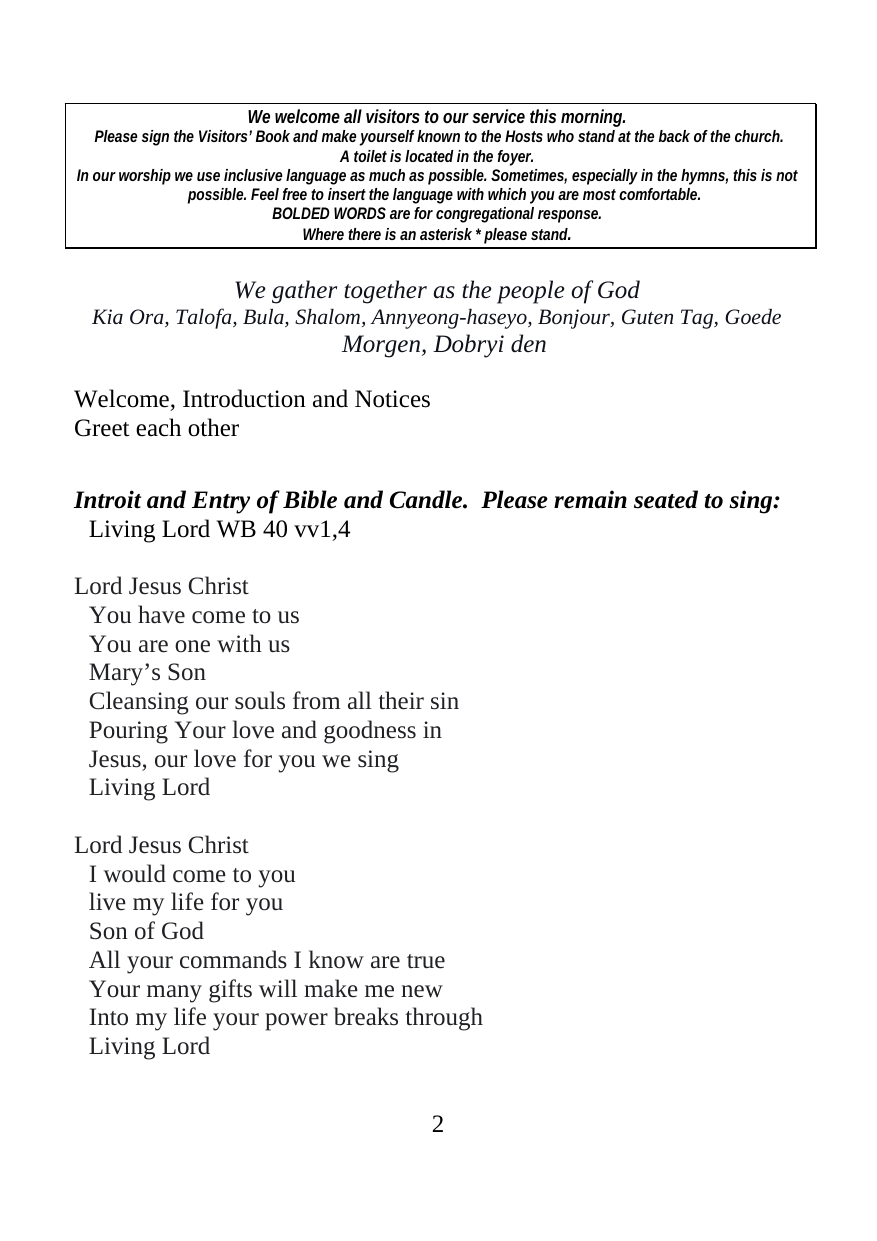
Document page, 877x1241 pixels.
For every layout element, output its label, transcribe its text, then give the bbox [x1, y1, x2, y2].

text We welcome all visitors to our service this morning. [66, 104, 815, 127]
text Lord Jesus Christ You have come to us You are one with us Mary’s Son Cleansing our souls from all their sin Pouring Your love and goodness in Jesus, our love for you we sing Living Lord [74, 571, 802, 801]
text A toilet is located in the foyer. [74, 146, 802, 166]
text Introit and Entry of Bible and Candle. Please remain seated to sing: Living Lord WB 40 vv1,4 [74, 485, 802, 542]
text We gather together as the people of God [74, 275, 802, 304]
text Welcome, Introduction and Notices [74, 384, 802, 413]
text Please sign the Visitors’ Book and make yourself known to the Hosts who stand at the back of the church. [74, 127, 802, 146]
text Lord Jesus Christ I would come to you live my life for you Son of God All your commands I know are true Your many gifts will make me new Into my life your power breaks through Living Lord [74, 830, 802, 1060]
text Kia Ora, Talofa, Bula, Shalom, Annyeong-haseyo, Bonjour, Guten Tag, Goede Morgen, Dobryi den [74, 304, 802, 358]
text Where there is an asterisk * please stand. [66, 220, 815, 247]
text In our worship we use inclusive language as much as possible. Sometimes, especially in the hymns, this is not possible. Feel free to insert the language with which you are most comfortable. [74, 166, 802, 204]
text Greet each other [74, 413, 802, 442]
text BOLDED WORDS are for congregational response. [74, 204, 802, 220]
